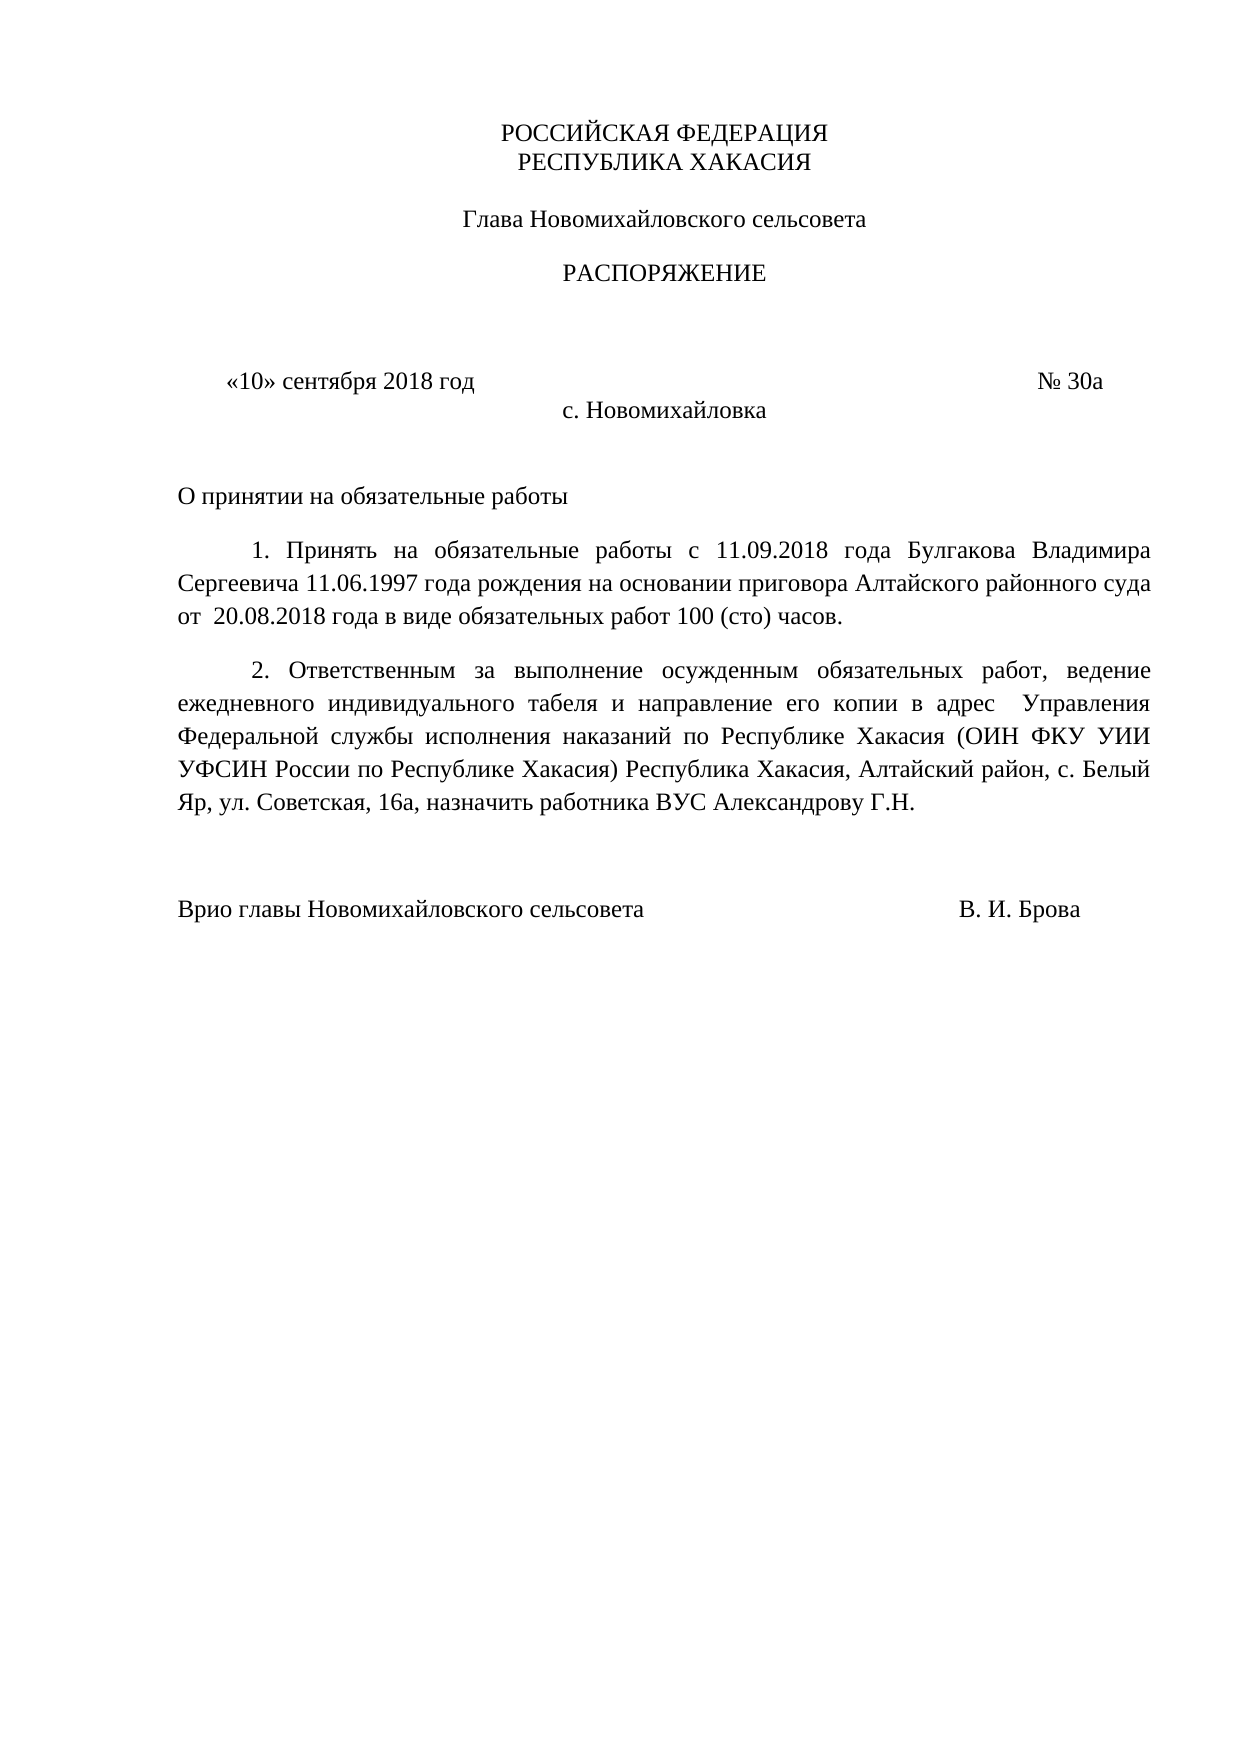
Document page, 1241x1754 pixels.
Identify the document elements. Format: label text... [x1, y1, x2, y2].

text «10» сентября 2018 год № 30а [177, 366, 1152, 395]
text РЕСПУБЛИКА ХАКАСИЯ [177, 147, 1152, 176]
text РАСПОРЯЖЕНИЕ [177, 258, 1152, 287]
text О принятии на обязательные работы [177, 481, 1152, 510]
text Врио главы Новомихайловского сельсовета В. И. Брова [177, 894, 1152, 923]
text РОССИЙСКАЯ ФЕДЕРАЦИЯ [177, 118, 1152, 147]
text Глава Новомихайловского сельсовета [177, 204, 1152, 233]
text с. Новомихайловка [177, 395, 1152, 423]
text 2. Ответственным за выполнение осужденным обязательных работ, ведение ежедневного индивидуального табеля и направление его копии в адрес Управления Федеральной службы исполнения наказаний по Республике Хакасия (ОИН ФКУ УИИ УФСИН России по Республике Хакасия) Республика Хакасия, Алтайский район, с. Белый Яр, ул. Советская, 16а, назначить работника ВУС Александрову Г.Н. [177, 655, 1152, 816]
text 1. Принять на обязательные работы с 11.09.2018 года Булгакова Владимира Сергеевича 11.06.1997 года рождения на основании приговора Алтайского районного суда от 20.08.2018 года в виде обязательных работ 100 (сто) часов. [177, 535, 1152, 629]
